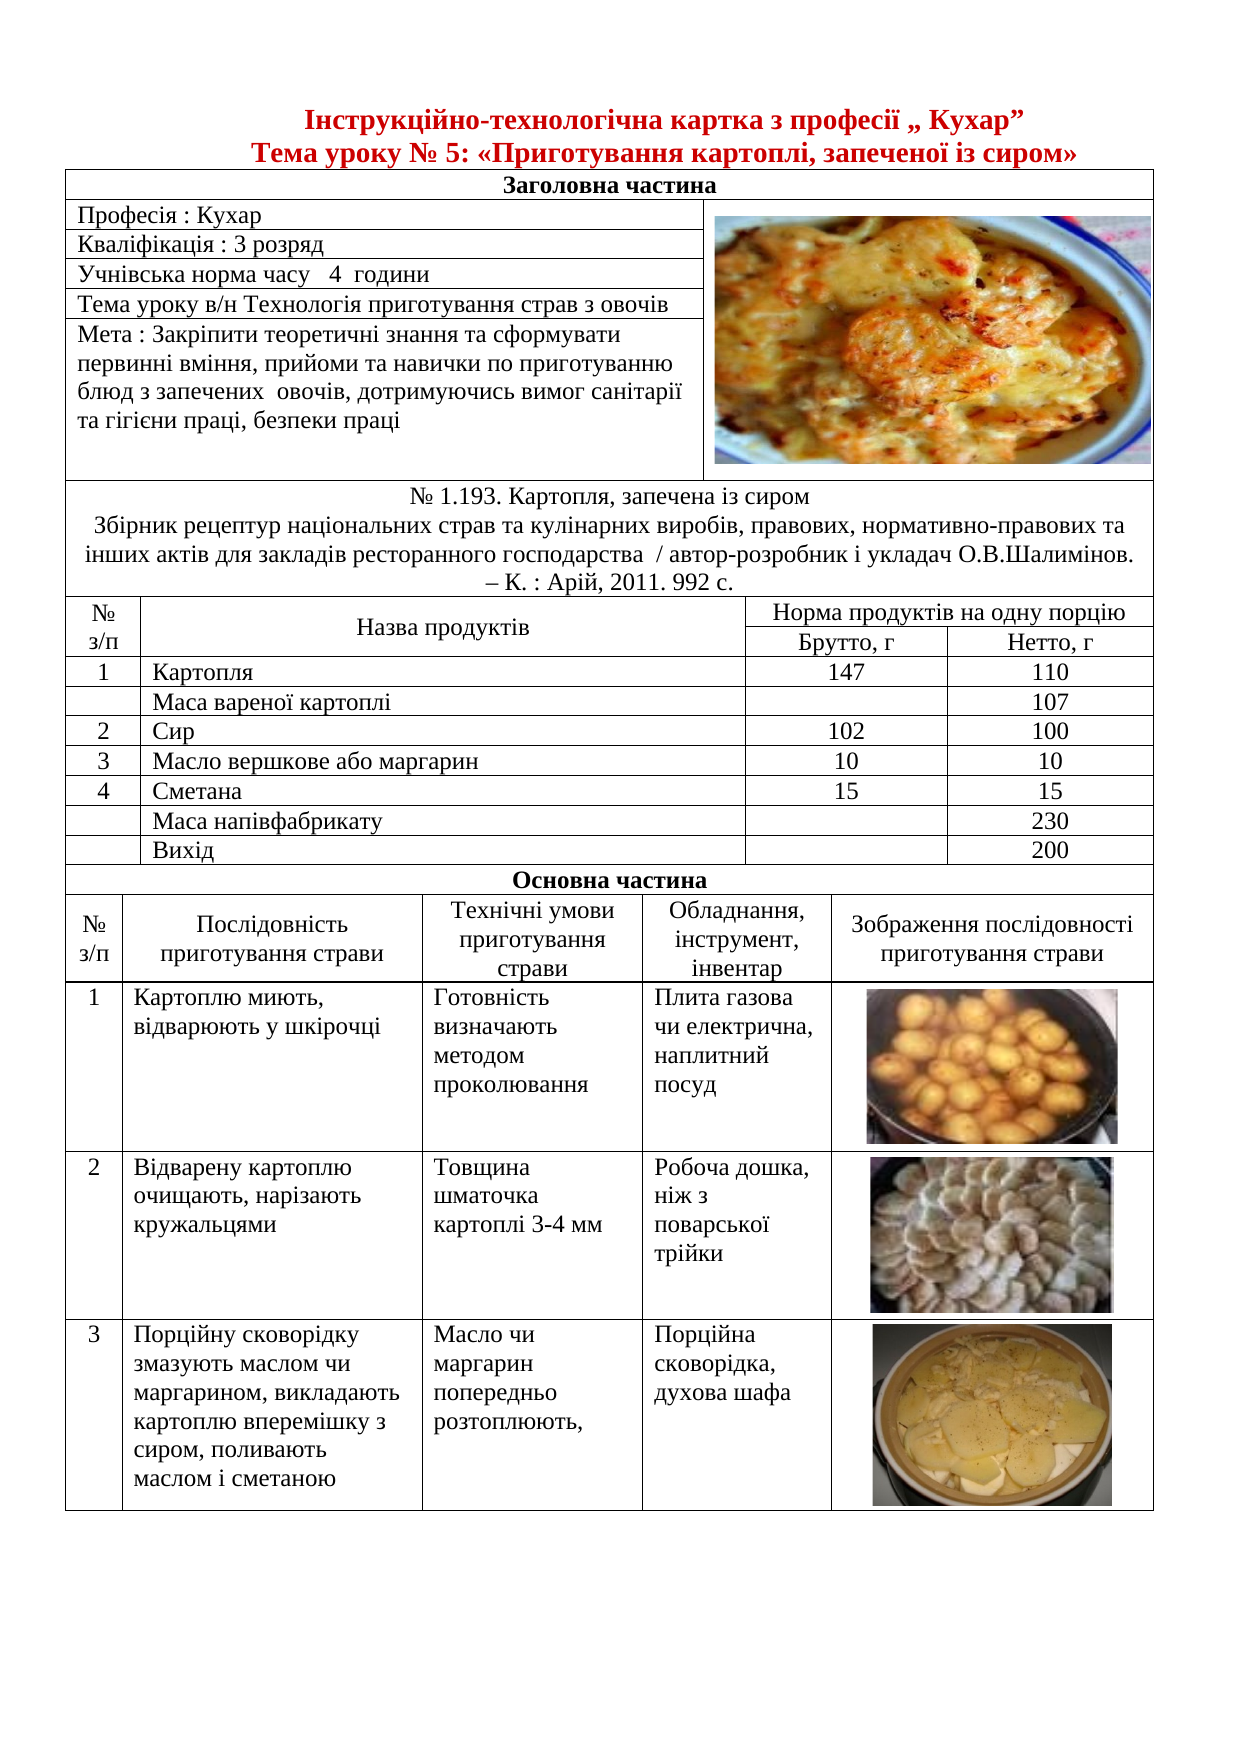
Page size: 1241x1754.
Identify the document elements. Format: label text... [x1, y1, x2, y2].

table_cell Вихід [141, 836, 745, 864]
table_cell Робоча дошка, ніж з поварської трійки [643, 1152, 831, 1318]
table_cell Картопля [141, 657, 745, 686]
table_cell Порційну сковорідку змазують маслом чи маргарином, викладають картоплю вперемішку з сиром, поливають маслом і сметаною [123, 1320, 422, 1510]
table_cell 110 [948, 657, 1153, 686]
table_cell Брутто, г [746, 627, 947, 656]
picture [866, 989, 1118, 1144]
table_cell Товщина шматочка картоплі 3-4 мм [423, 1152, 642, 1318]
table_cell 15 [948, 776, 1153, 805]
table_cell Готовність визначають методом проколювання [423, 983, 642, 1151]
table_cell Порційна сковорідка, духова шафа [643, 1320, 831, 1510]
picture [870, 1157, 1114, 1313]
table_cell [746, 836, 947, 864]
table_cell [832, 1152, 1153, 1318]
table_cell Тема уроку в/н Технологія приготування страв з овочів [66, 289, 703, 318]
table_cell 3 [66, 1320, 122, 1510]
table_cell [832, 1320, 1153, 1510]
table_cell 10 [948, 746, 1153, 775]
table_cell Мета : Закріпити теоретичні знання та сформувати первинні вміння, прийоми та навички по приготуванню блюд з запечених овочів, дотримуючись вимог санітарії та гігієни праці, безпеки праці [66, 319, 703, 480]
table_cell Учнівська норма часу 4 години [66, 259, 703, 288]
table_cell Кваліфікація : 3 розряд [66, 230, 703, 258]
table_cell Маса напівфабрикату [141, 806, 745, 834]
text Тема уроку № 5: «Приготування картоплі, запеченої із сиром» [177, 135, 1152, 169]
picture [714, 216, 1151, 464]
table_cell № з/п [66, 895, 122, 981]
table_cell Маса вареної картоплі [141, 687, 745, 715]
table_cell 100 [948, 716, 1153, 745]
table_cell Плита газова чи електрична, наплитний посуд [643, 983, 831, 1151]
table_cell [66, 836, 140, 864]
table_cell Відварену картоплю очищають, нарізають кружальцями [123, 1152, 422, 1318]
table_cell Масло вершкове або маргарин [141, 746, 745, 775]
table_header Заголовна частина [66, 170, 1153, 199]
table_cell Масло чи маргарин попередньо розтоплюють, [423, 1320, 642, 1510]
table_cell 3 [66, 746, 140, 775]
picture [872, 1324, 1112, 1506]
table_cell Норма продуктів на одну порцію [746, 597, 1153, 626]
table_cell [746, 806, 947, 834]
table_cell 1 [66, 983, 122, 1151]
table_cell № 1.193. Картопля, запечена із сиром Збірник рецептур національних страв та кулінарних виробів, правових, нормативно-правових та інших актів для закладів ресторанного господарства / автор-розробник і укладач О.В.Шалимінов. – К. : Арій, 2011. 992 с. [66, 481, 1153, 596]
table_cell 4 [66, 776, 140, 805]
table_cell Назва продуктів [141, 597, 745, 656]
table_cell 147 [746, 657, 947, 686]
table_cell Послідовність приготування страви [123, 895, 422, 981]
table_cell [704, 200, 1153, 480]
table_cell 102 [746, 716, 947, 745]
table_cell [66, 687, 140, 715]
table_cell Сир [141, 716, 745, 745]
table_cell Професія : Кухар [66, 200, 703, 228]
table_cell Сметана [141, 776, 745, 805]
text Інструкційно-технологічна картка з професії „ Кухар” [177, 102, 1152, 135]
table_cell Технічні умови приготування страви [423, 895, 642, 981]
table_cell 107 [948, 687, 1153, 715]
table_cell 2 [66, 716, 140, 745]
table_cell 2 [66, 1152, 122, 1318]
table_cell 15 [746, 776, 947, 805]
table_cell Нетто, г [948, 627, 1153, 656]
table_cell Основна частина [66, 865, 1153, 894]
table_cell [832, 983, 1153, 1151]
table_cell 10 [746, 746, 947, 775]
table_cell 1 [66, 657, 140, 686]
table_cell № з/п [66, 597, 140, 656]
table_cell 200 [948, 836, 1153, 864]
table_cell 230 [948, 806, 1153, 834]
table_cell Картоплю миють, відварюють у шкірочці [123, 983, 422, 1151]
table_cell Зображення послідовності приготування страви [832, 895, 1153, 981]
table_cell [66, 806, 140, 834]
table_cell Обладнання, інструмент, інвентар [643, 895, 831, 981]
table_cell [746, 687, 947, 715]
